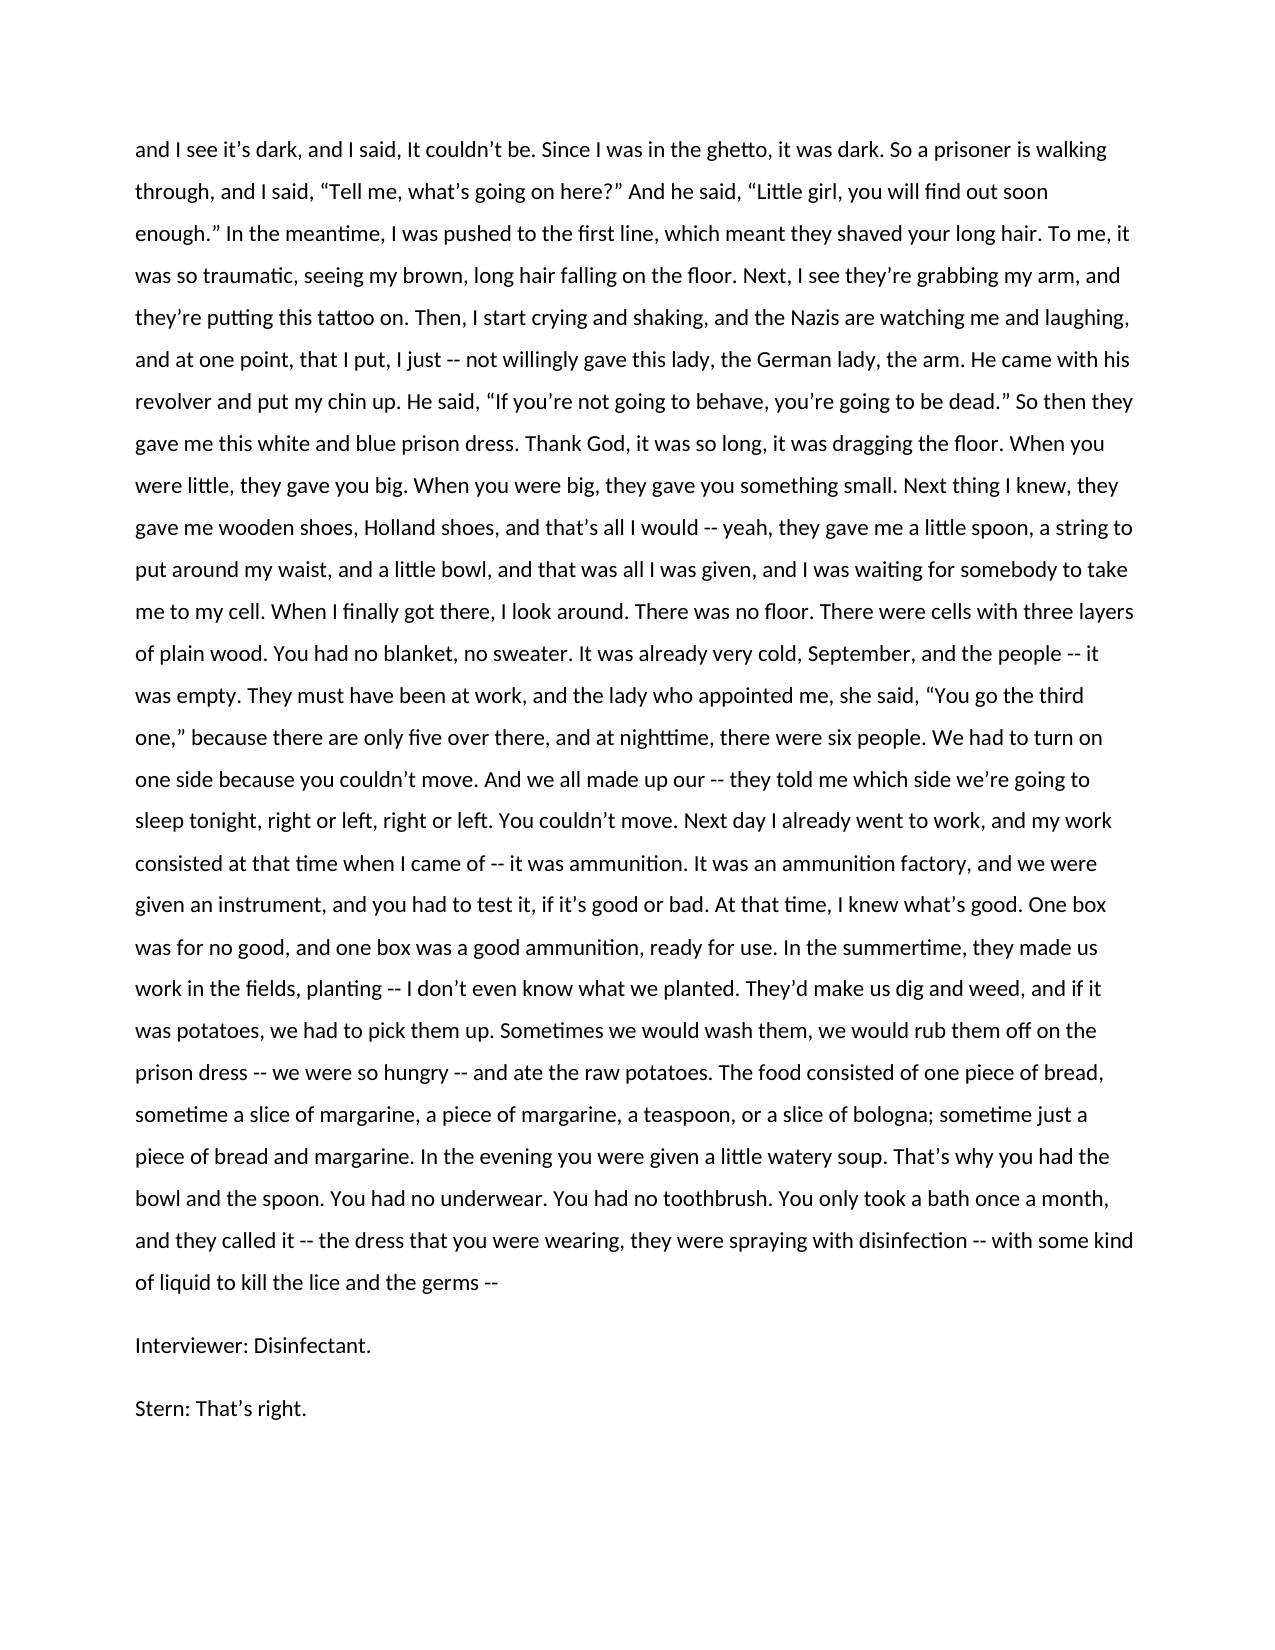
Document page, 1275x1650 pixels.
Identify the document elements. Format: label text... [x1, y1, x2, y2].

text Interviewer: Disinfectant. [135, 1331, 1140, 1359]
text Stern: That’s right. [135, 1394, 1140, 1422]
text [135, 135, 1140, 1296]
